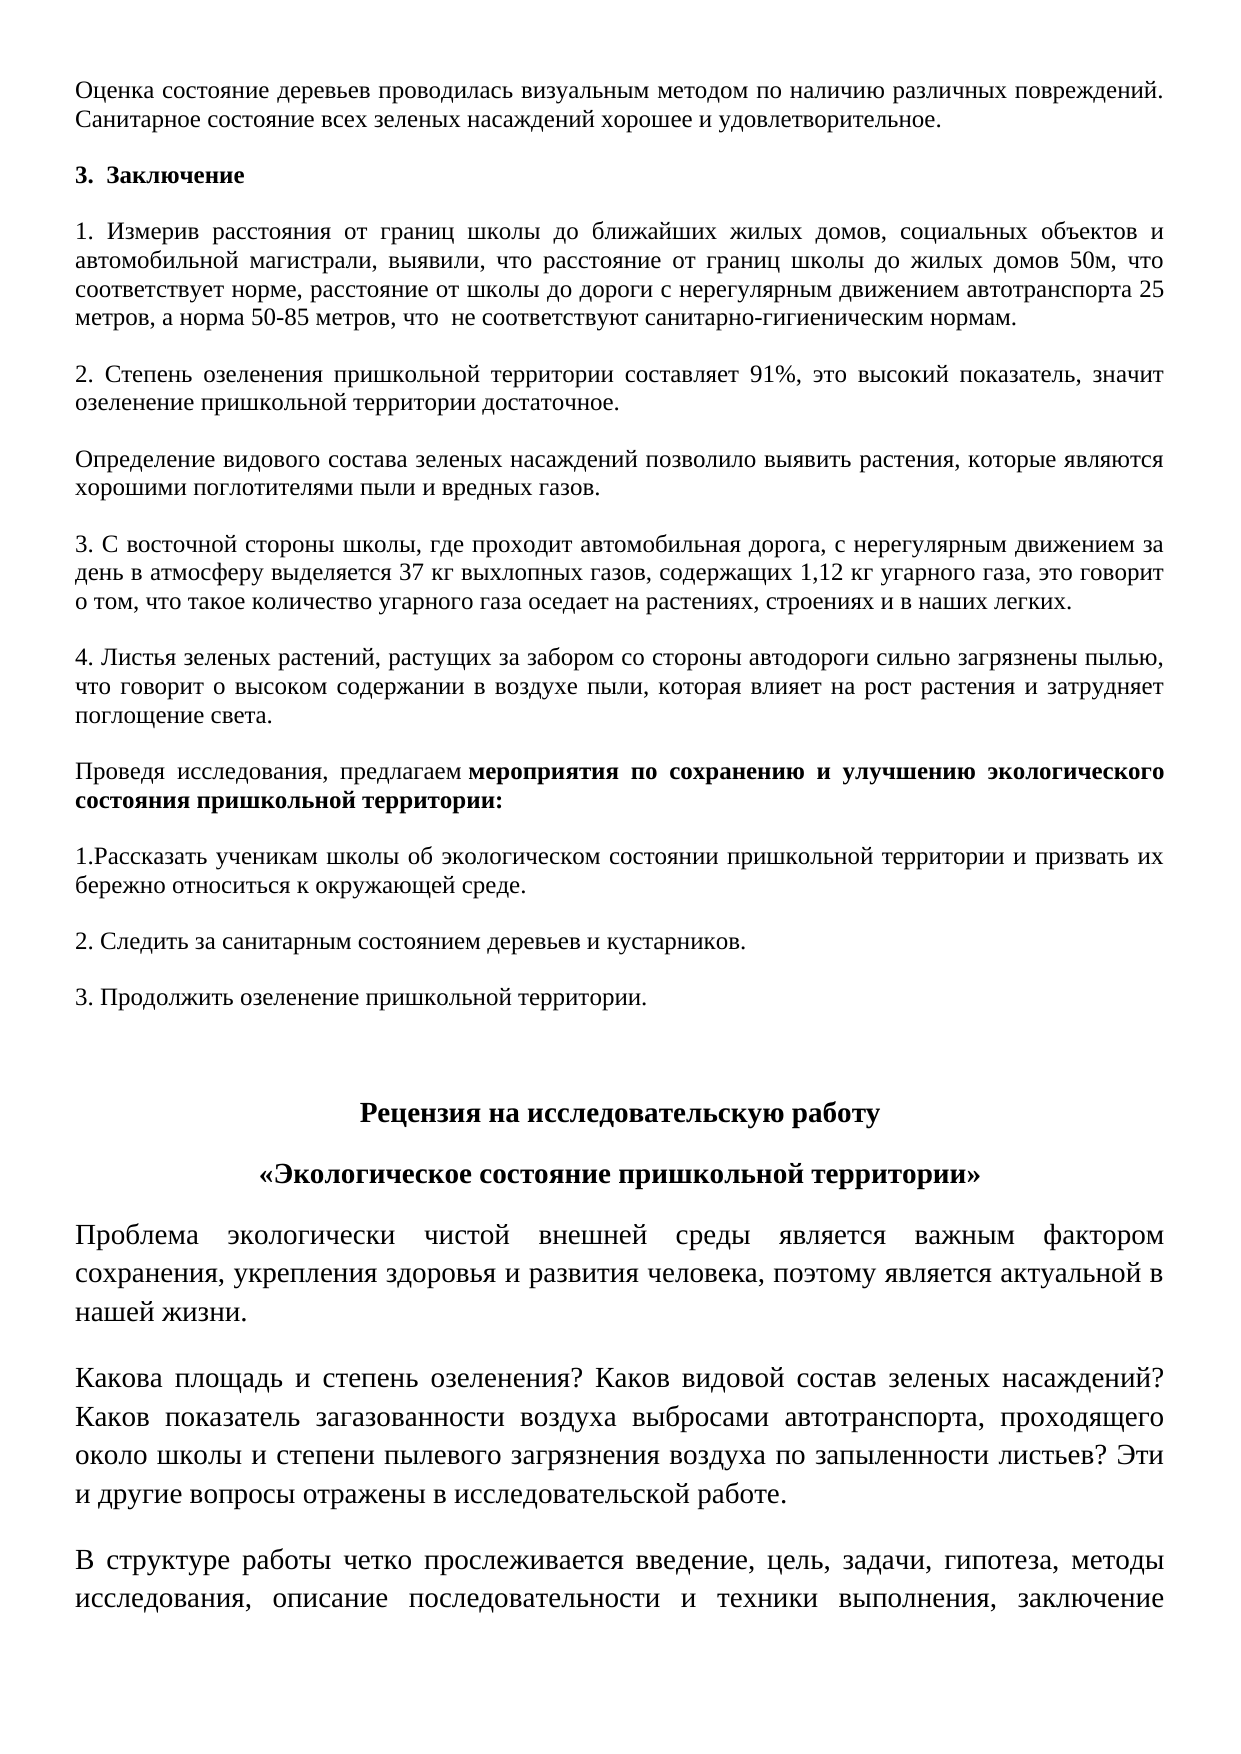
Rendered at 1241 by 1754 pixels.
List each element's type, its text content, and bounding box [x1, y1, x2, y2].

text 3. Заключение [75, 160, 1165, 189]
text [75, 1542, 1165, 1614]
text Определение видового состава зеленых насаждений позволило выявить растения, которые являются хорошими поглотителями пыли и вредных газов. [75, 444, 1165, 501]
text 2. Следить за санитарным состоянием деревьев и кустарников. [75, 926, 1165, 955]
text Рецензия на исследовательскую работу [75, 1095, 1165, 1128]
text 3. Продолжить озеленение пришкольной территории. [75, 982, 1165, 1011]
text 4. Листья зеленых растений, растущих за забором со стороны автодороги сильно загрязнены пылью, что говорит о высоком содержании в воздухе пыли, которая влияет на рост растения и затрудняет поглощение света. [75, 642, 1165, 729]
text Проведя исследования, предлагаем мероприятия по сохранению и улучшению экологического состояния пришкольной территории: [75, 756, 1165, 814]
text 2. Степень озеленения пришкольной территории составляет 91%, это высокий показатель, значит озеленение пришкольной территории достаточное. [75, 359, 1165, 416]
text «Экологическое состояние пришкольной территории» [75, 1156, 1165, 1189]
text Оценка состояние деревьев проводилась визуальным методом по наличию различных повреждений. Санитарное состояние всех зеленых насаждений хорошее и удовлетворительное. [75, 75, 1165, 132]
text Какова площадь и степень озеленения? Каков видовой состав зеленых насаждений? Каков показатель загазованности воздуха выбросами автотранспорта, проходящего около школы и степени пылевого загрязнения воздуха по запыленности листьев? Эти и другие вопросы отражены в исследовательской работе. [75, 1360, 1165, 1509]
text Проблема экологически чистой внешней среды является важным фактором сохранения, укрепления здоровья и развития человека, поэтому является актуальной в нашей жизни. [75, 1217, 1165, 1328]
text 3. С восточной стороны школы, где проходит автомобильная дорога, с нерегулярным движением за день в атмосферу выделяется 37 кг выхлопных газов, содержащих 1,12 кг угарного газа, это говорит о том, что такое количество угарного газа оседает на растениях, строениях и в наших легких. [75, 529, 1165, 615]
text 1.Рассказать ученикам школы об экологическом состоянии пришкольной территории и призвать их бережно относиться к окружающей среде. [75, 841, 1165, 899]
text 1. Измерив расстояния от границ школы до ближайших жилых домов, социальных объектов и автомобильной магистрали, выявили, что расстояние от границ школы до жилых домов 50м, что соответствует норме, расстояние от школы до дороги с нерегулярным движением автотранспорта 25 метров, а норма 50-85 метров, что не соответствуют санитарно-гигиеническим нормам. [75, 216, 1165, 331]
